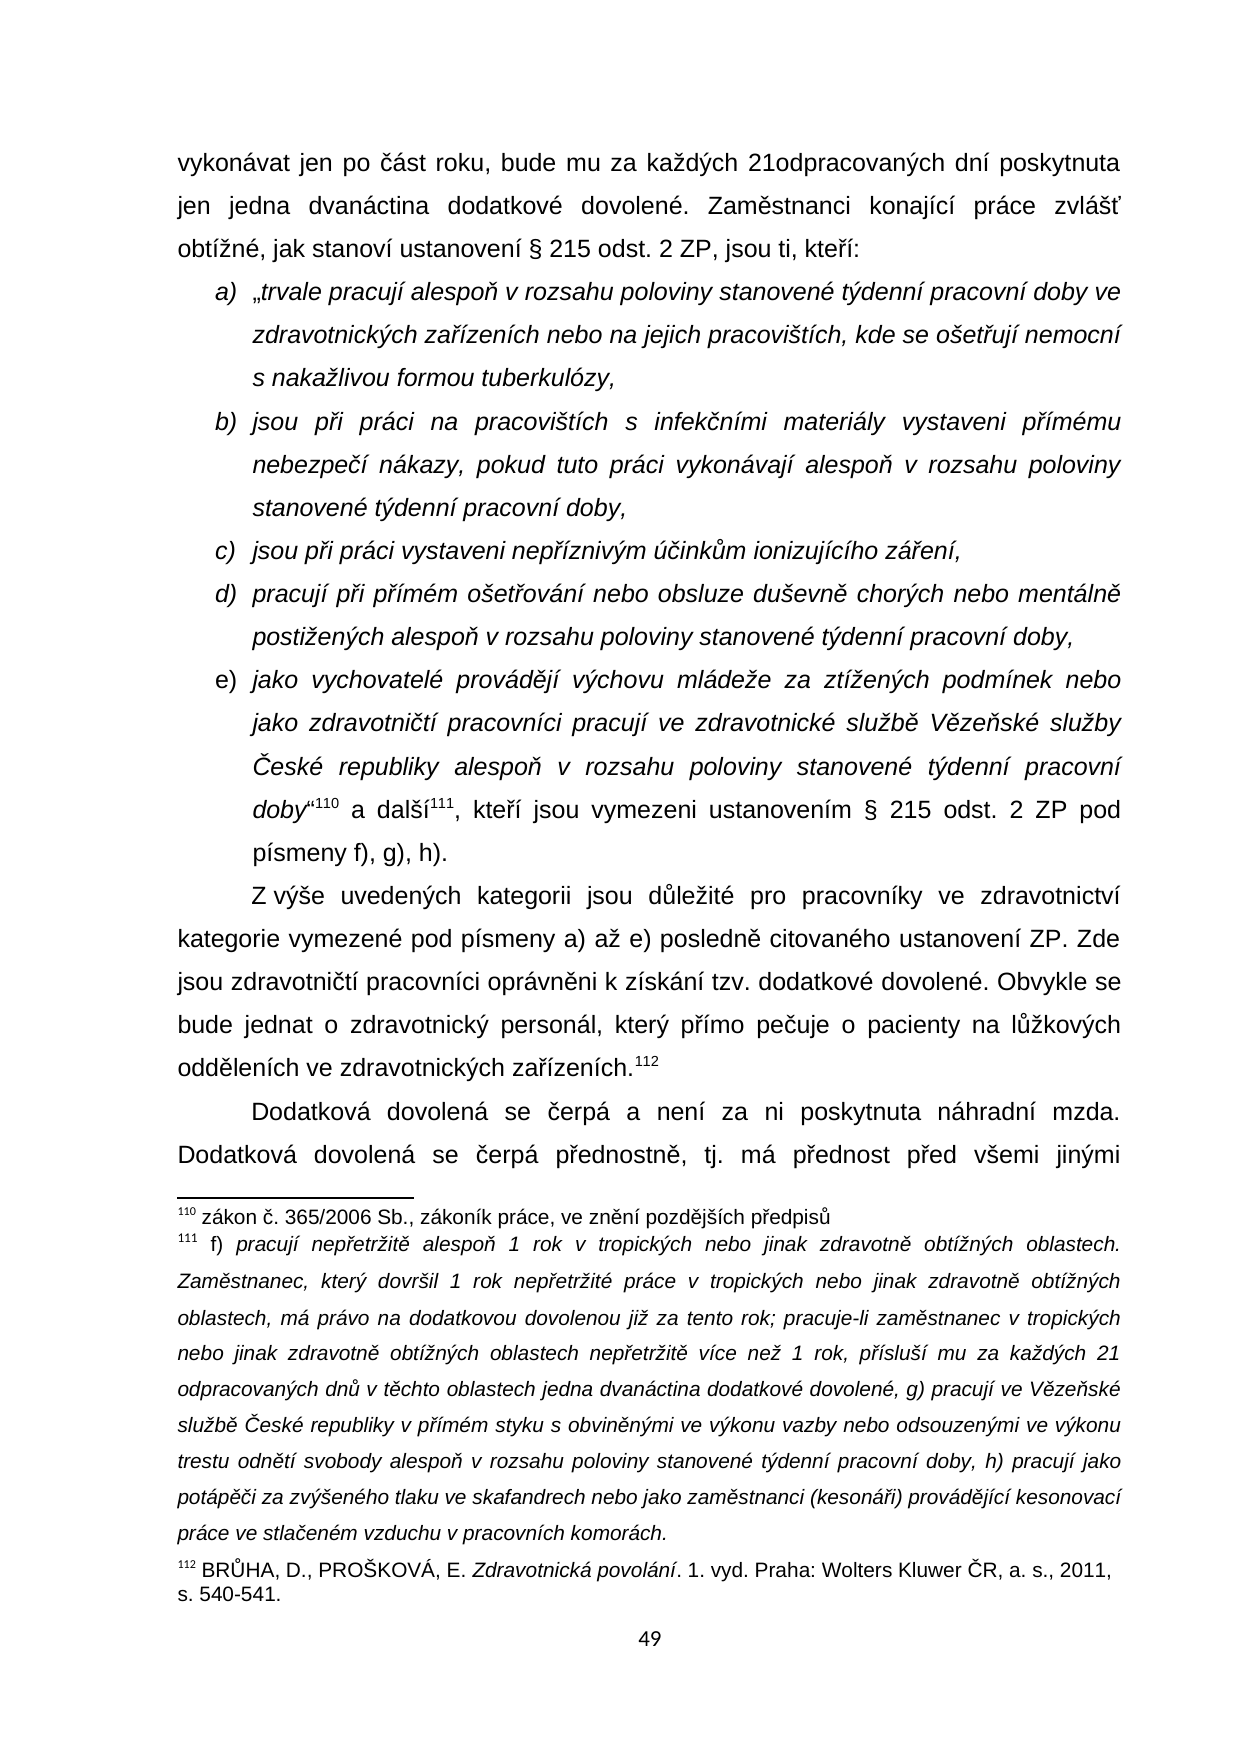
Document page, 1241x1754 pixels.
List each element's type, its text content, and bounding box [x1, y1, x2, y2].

list „trvale pracují alespoň v rozsahu poloviny stanovené týdenní pracovní doby ve zdravotnických zařízeních nebo na jejich pracovištích, kde se ošetřují nemocní s nakažlivou formou tuberkulózy, [215, 277, 1122, 392]
list jsou při práci na pracovištích s infekčními materiály vystaveni přímému nebezpečí nákazy, pokud tuto práci vykonávají alespoň v rozsahu poloviny stanovené týdenní pracovní doby, [215, 406, 1122, 521]
text Dodatková dovolená se čerpá a není za ni poskytnuta náhradní mzda. Dodatková dovolená se čerpá přednostně, tj. má přednost před všemi jinými dovolenými. Dodatkovou dovolenou nelze krátit pro zameškanou dobu, ale může být zkrácena při neomluvené nepřítomnosti např. sanitáře v práci. Pod slovem „může“ rozumíme, že zaměstnavatel má na výběr, zda tak učiní či nikoliv. [177, 1096, 1122, 1168]
list jsou při práci vystaveni nepříznivým účinkům ionizujícího záření, [215, 536, 1122, 564]
list pracují při přímém ošetřování nebo obsluze duševně chorých nebo mentálně postižených alespoň v rozsahu poloviny stanovené týdenní pracovní doby, [215, 579, 1122, 651]
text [177, 148, 1122, 263]
list jako vychovatelé provádějí výchovu mládeže za ztížených podmínek nebo jako zdravotničtí pracovníci pracují ve zdravotnické službě Vězeňské služby České republiky alespoň v rozsahu poloviny stanovené týdenní pracovní doby“ a další, kteří jsou vymezeni ustanovením § 215 odst. 2 ZP pod písmeny f), g), h). [215, 665, 1122, 866]
text Z výše uvedených kategorii jsou důležité pro pracovníky ve zdravotnictví kategorie vymezené pod písmeny a) až e) posledně citovaného ustanovení ZP. Zde jsou zdravotničtí pracovníci oprávněni k získání tzv. dodatkové dovolené. Obvykle se bude jednat o zdravotnický personál, který přímo pečuje o pacienty na lůžkových odděleních ve zdravotnických zařízeních. [177, 881, 1122, 1082]
